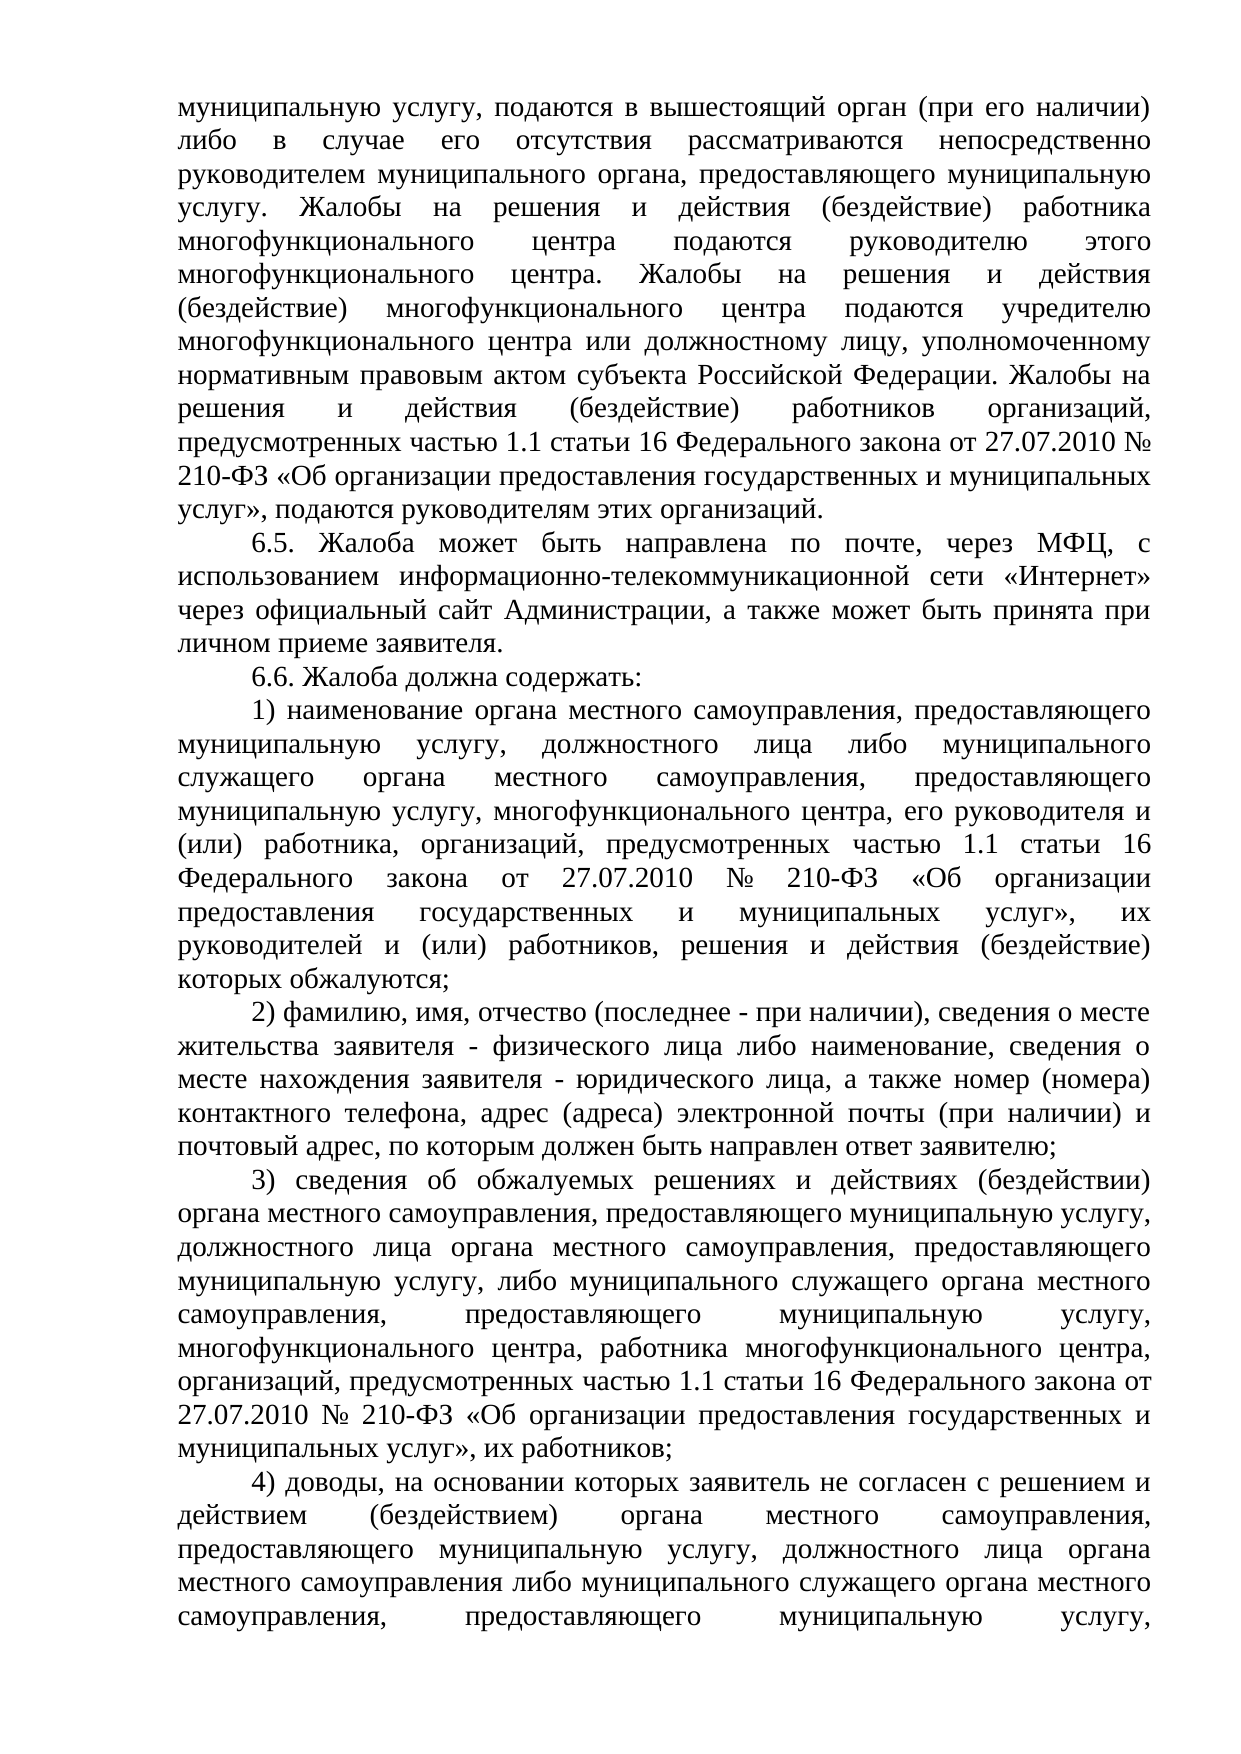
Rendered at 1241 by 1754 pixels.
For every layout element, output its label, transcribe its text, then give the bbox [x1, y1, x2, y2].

text 1) наименование органа местного самоуправления, предоставляющего муниципальную услугу, должностного лица либо муниципального служащего органа местного самоуправления, предоставляющего муниципальную услугу, многофункционального центра, его руководителя и (или) работника, организаций, предусмотренных частью 1.1 статьи 16 Федерального закона от 27.07.2010 № 210-ФЗ «Об организации предоставления государственных и муниципальных услуг», их руководителей и (или) работников, решения и действия (бездействие) которых обжалуются; [177, 692, 1152, 994]
text 6.5. Жалоба может быть направлена по почте, через МФЦ, с использованием информационно-телекоммуникационной сети «Интернет» через официальный сайт Администрации, а также может быть принята при личном приеме заявителя. [177, 525, 1152, 659]
text 3) сведения об обжалуемых решениях и действиях (бездействии) органа местного самоуправления, предоставляющего муниципальную услугу, должностного лица органа местного самоуправления, предоставляющего муниципальную услугу, либо муниципального служащего органа местного самоуправления, предоставляющего муниципальную услугу, многофункционального центра, работника многофункционального центра, организаций, предусмотренных частью 1.1 статьи 16 Федерального закона от 27.07.2010 № 210-ФЗ «Об организации предоставления государственных и муниципальных услуг», их работников; [177, 1162, 1152, 1464]
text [177, 89, 1152, 525]
text 2) фамилию, имя, отчество (последнее - при наличии), сведения о месте жительства заявителя - физического лица либо наименование, сведения о месте нахождения заявителя - юридического лица, а также номер (номера) контактного телефона, адрес (адреса) электронной почты (при наличии) и почтовый адрес, по которым должен быть направлен ответ заявителю; [177, 994, 1152, 1162]
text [177, 1464, 1152, 1632]
text 6.6. Жалоба должна содержать: [177, 659, 1152, 692]
